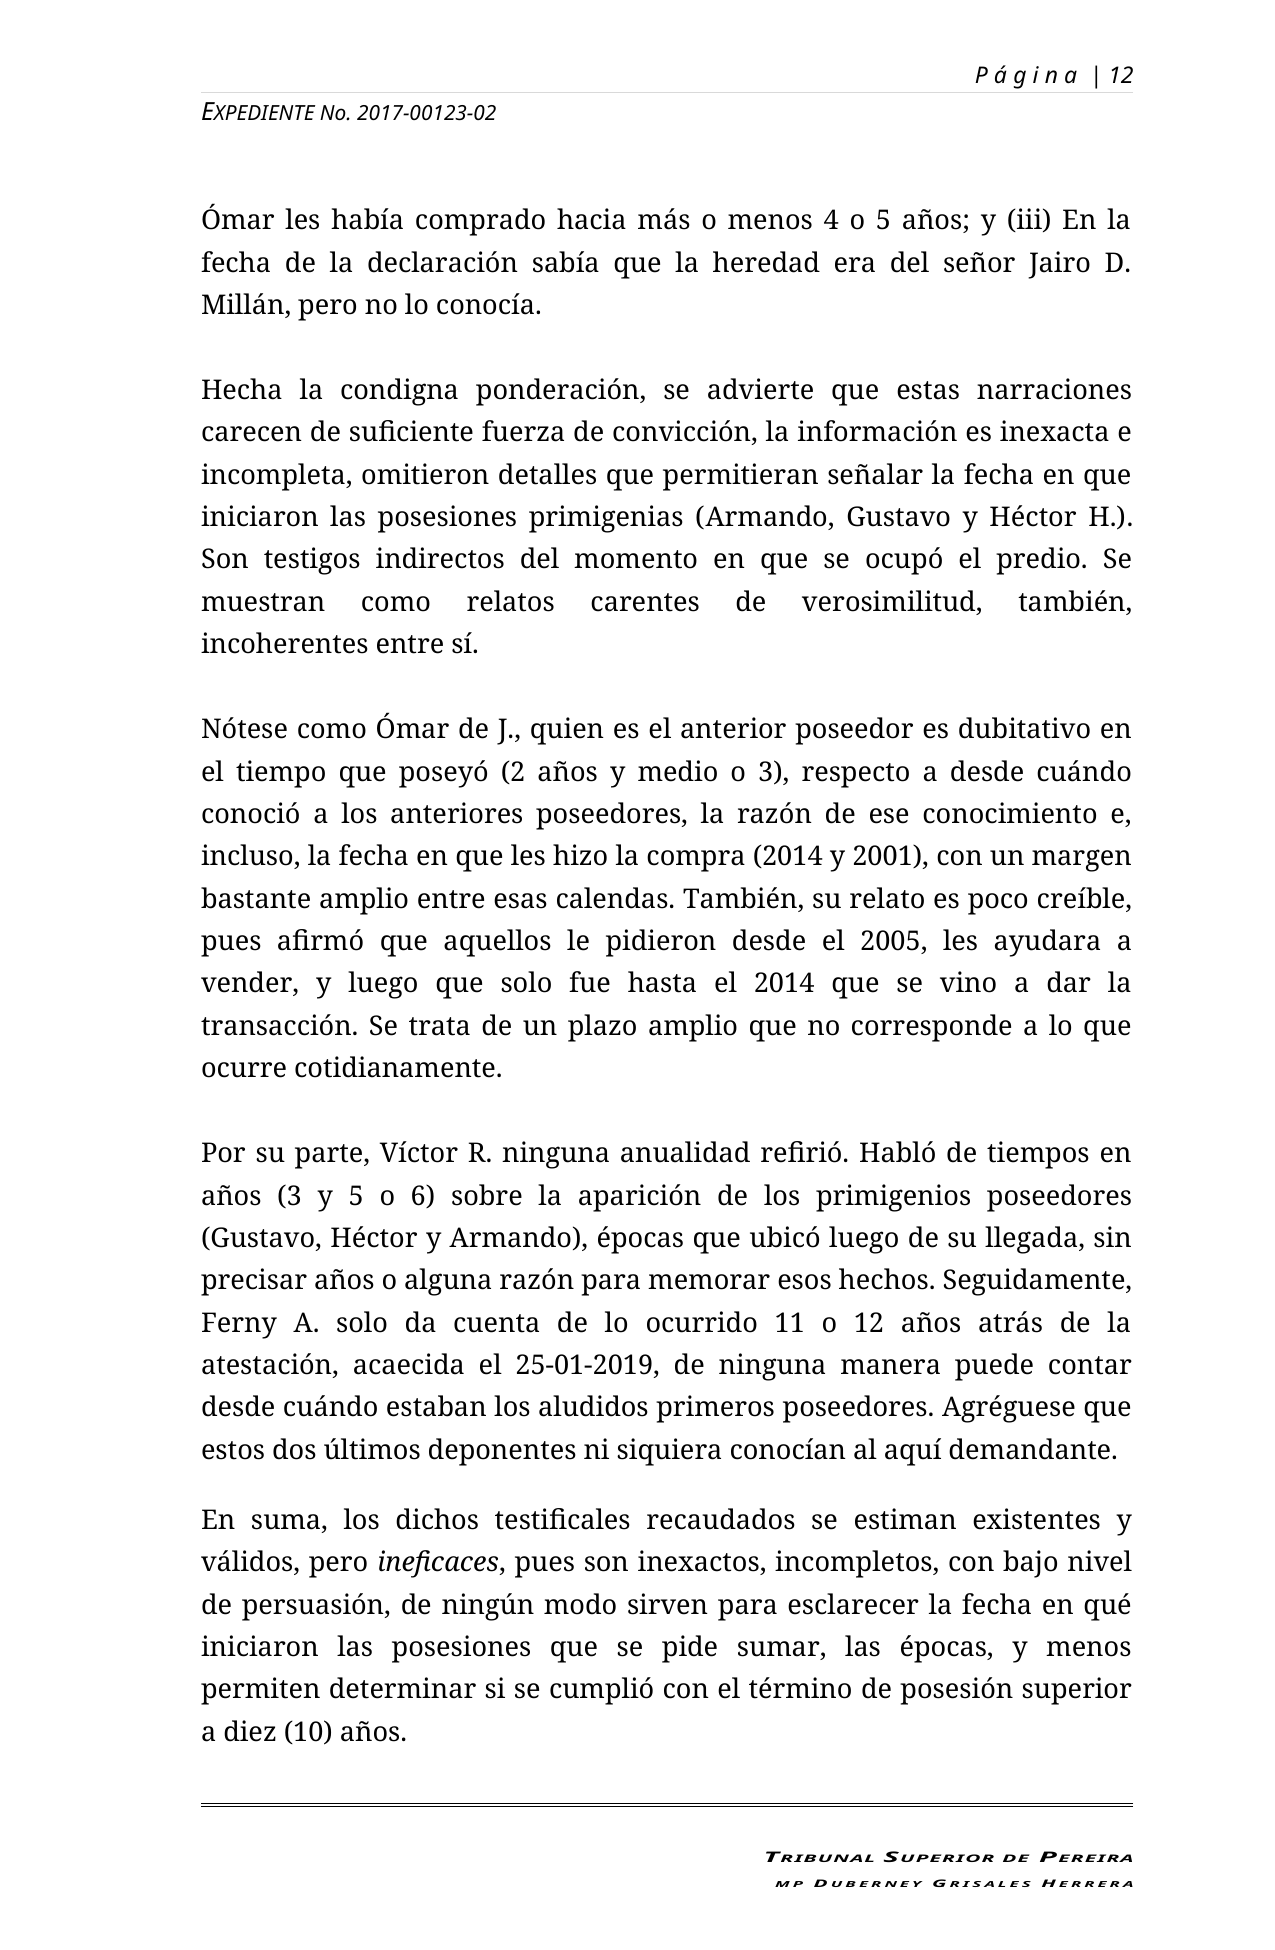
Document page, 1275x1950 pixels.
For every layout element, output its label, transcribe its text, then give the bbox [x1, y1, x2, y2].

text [201, 201, 1133, 322]
text Por su parte, Víctor R. ninguna anualidad refirió. Habló de tiempos en años (3 y 5 o 6) sobre la aparición de los primigenios poseedores (Gustavo, Héctor y Armando), épocas que ubicó luego de su llegada, sin precisar años o alguna razón para memorar esos hechos. Seguidamente, Ferny A. solo da cuenta de lo ocurrido 11 o 12 años atrás de la atestación, acaecida el 25-01-2019, de ninguna manera puede contar desde cuándo estaban los aludidos primeros poseedores. Agréguese que estos dos últimos deponentes ni siquiera conocían al aquí demandante. [201, 1133, 1133, 1467]
text Nótese como Ómar de J., quien es el anterior poseedor es dubitativo en el tiempo que poseyó (2 años y medio o 3), respecto a desde cuándo conoció a los anteriores poseedores, la razón de ese conocimiento e, incluso, la fecha en que les hizo la compra (2014 y 2001), con un margen bastante amplio entre esas calendas. También, su relato es poco creíble, pues afirmó que aquellos le pidieron desde el 2005, les ayudara a vender, y luego que solo fue hasta el 2014 que se vino a dar la transacción. Se trata de un plazo amplio que no corresponde a lo que ocurre cotidianamente. [201, 709, 1133, 1086]
text Hecha la condigna ponderación, se advierte que estas narraciones carecen de suficiente fuerza de convicción, la información es inexacta e incompleta, omitieron detalles que permitieran señalar la fecha en que iniciaron las posesiones primigenias (Armando, Gustavo y Héctor H.). Son testigos indirectos del momento en que se ocupó el predio. Se muestran como relatos carentes de verosimilitud, también, incoherentes entre sí. [201, 370, 1133, 662]
text En suma, los dichos testificales recaudados se estiman existentes y válidos, pero ineficaces, pues son inexactos, incompletos, con bajo nivel de persuasión, de ningún modo sirven para esclarecer la fecha en qué iniciaron las posesiones que se pide sumar, las épocas, y menos permiten determinar si se cumplió con el término de posesión superior a diez (10) años. [201, 1500, 1133, 1749]
